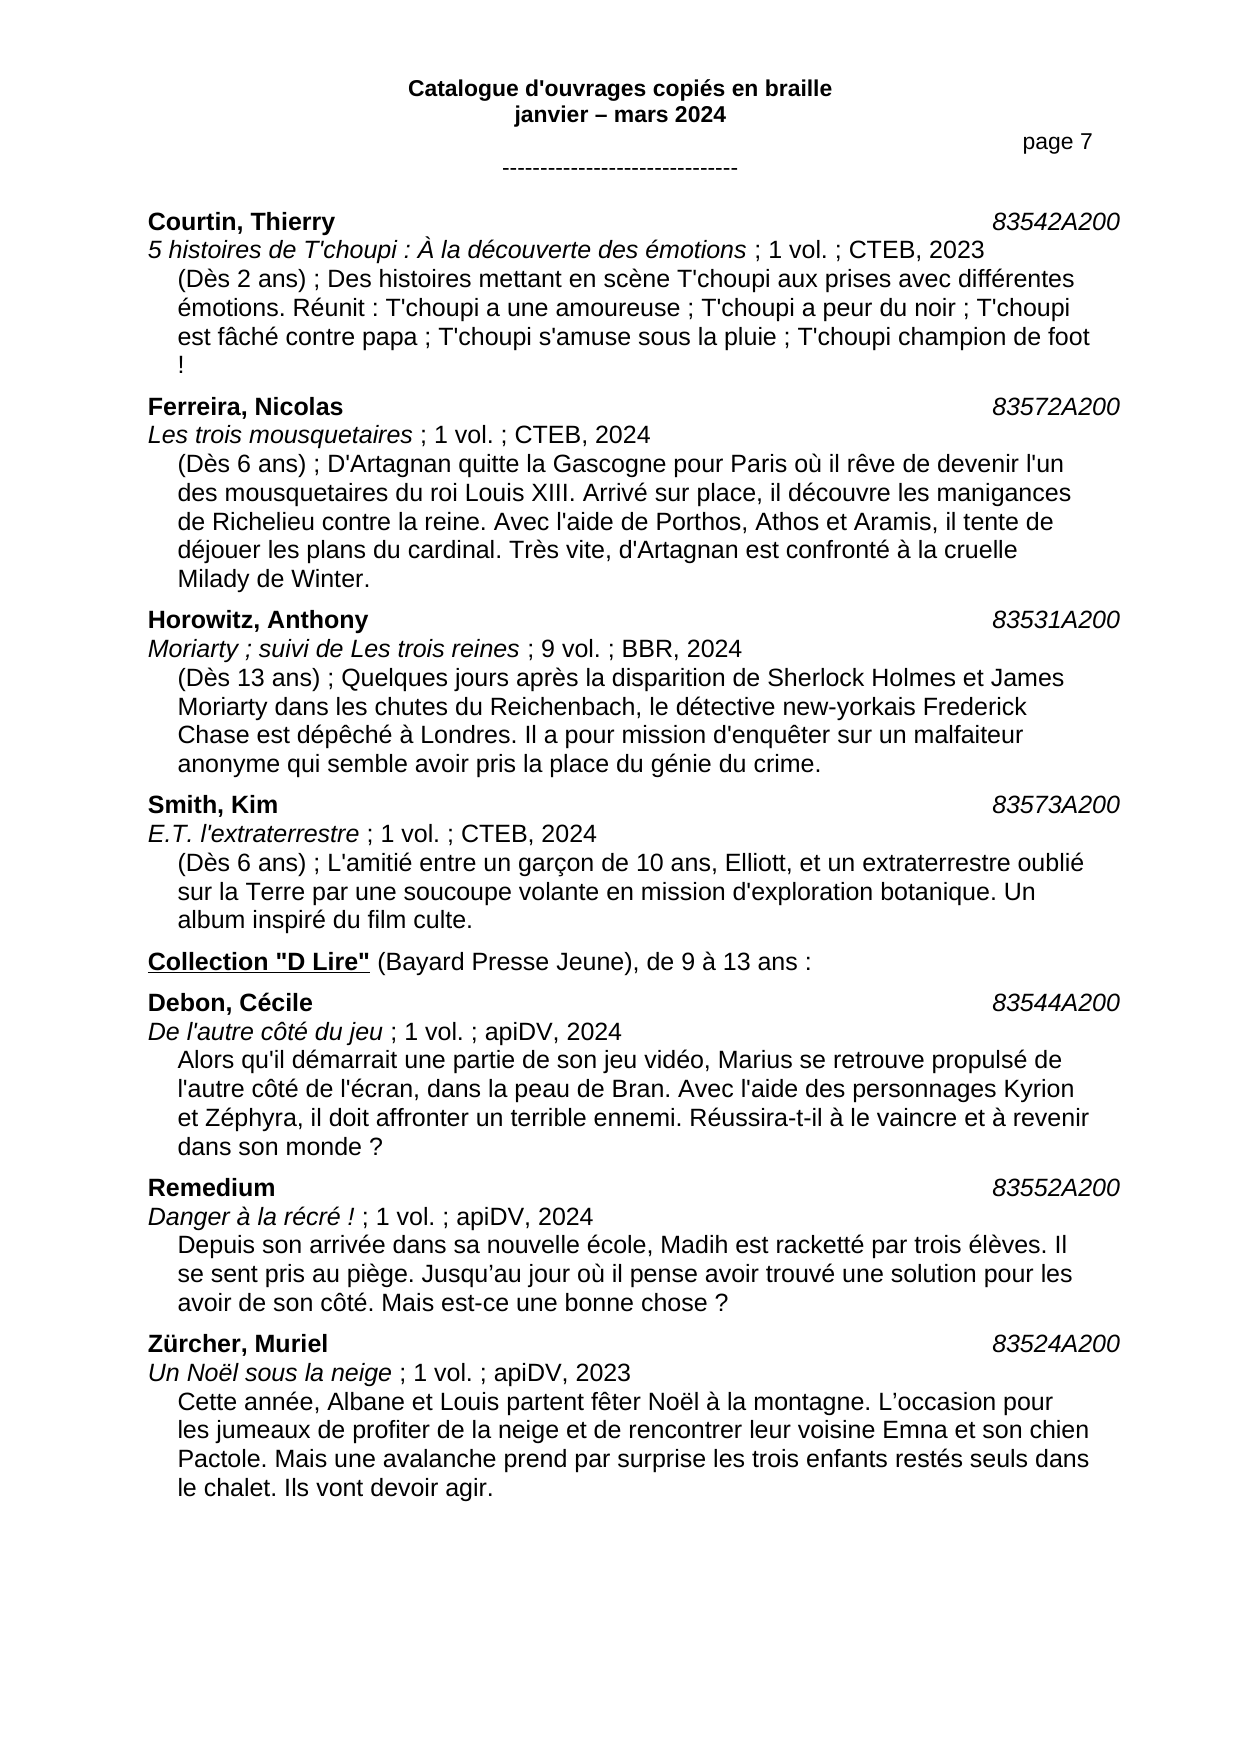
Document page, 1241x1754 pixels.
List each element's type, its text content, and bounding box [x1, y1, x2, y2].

text (Dès 6 ans) ; D'Artagnan quitte la Gascogne pour Paris où il rêve de devenir l'un des mousquetaires du roi Louis XIII. Arrivé sur place, il découvre les manigances de Richelieu contre la reine. Avec l'aide de Porthos, Athos et Aramis, il tente de déjouer les plans du cardinal. Très vite, d'Artagnan est confronté à la cruelle Milady de Winter. [177, 449, 1092, 593]
text Remedium 83552A200 Danger à la récré ! ; 1 vol. ; apiDV, 2024 [148, 1173, 1092, 1231]
text Courtin, Thierry 83542A200 5 histoires de T'choupi : À la découverte des émotions ; 1 vol. ; CTEB, 2023 [148, 207, 1092, 264]
text (Dès 6 ans) ; L'amitié entre un garçon de 10 ans, Elliott, et un extraterrestre oublié sur la Terre par une soucoupe volante en mission d'exploration botanique. Un album inspiré du film culte. [177, 848, 1092, 934]
text Ferreira, Nicolas 83572A200 Les trois mousquetaires ; 1 vol. ; CTEB, 2024 [148, 392, 1092, 449]
text Alors qu'il démarrait une partie de son jeu vidéo, Marius se retrouve propulsé de l'autre côté de l'écran, dans la peau de Bran. Avec l'aide des personnages Kyrion et Zéphyra, il doit affronter un terrible ennemi. Réussira-t-il à le vaincre et à revenir dans son monde ? [177, 1046, 1092, 1161]
text (Dès 2 ans) ; Des histoires mettant en scène T'choupi aux prises avec différentes émotions. Réunit : T'choupi a une amoureuse ; T'choupi a peur du noir ; T'choupi est fâché contre papa ; T'choupi s'amuse sous la pluie ; T'choupi champion de foot ! [177, 264, 1092, 379]
text Cette année, Albane et Louis partent fêter Noël à la montagne. L’occasion pour les jumeaux de profiter de la neige et de rencontrer leur voisine Emna et son chien Pactole. Mais une avalanche prend par surprise les trois enfants restés seuls dans le chalet. Ils vont devoir agir. [177, 1387, 1092, 1502]
text (Dès 13 ans) ; Quelques jours après la disparition de Sherlock Holmes et James Moriarty dans les chutes du Reichenbach, le détective new-yorkais Frederick Chase est dépêché à Londres. Il a pour mission d'enquêter sur un malfaiteur anonyme qui semble avoir pris la place du génie du crime. [177, 663, 1092, 778]
text Zürcher, Muriel 83524A200 Un Noël sous la neige ; 1 vol. ; apiDV, 2023 [148, 1329, 1092, 1387]
text Depuis son arrivée dans sa nouvelle école, Madih est racketté par trois élèves. Il se sent pris au piège. Jusqu’au jour où il pense avoir trouvé une solution pour les avoir de son côté. Mais est-ce une bonne chose ? [177, 1231, 1092, 1317]
subtitle Collection "D Lire" (Bayard Presse Jeune), de 9 à 13 ans : [148, 947, 1092, 976]
text Smith, Kim 83573A200 E.T. l'extraterrestre ; 1 vol. ; CTEB, 2024 [148, 791, 1092, 848]
text Debon, Cécile 83544A200 De l'autre côté du jeu ; 1 vol. ; apiDV, 2024 [148, 988, 1092, 1046]
text Horowitz, Anthony 83531A200 Moriarty ; suivi de Les trois reines ; 9 vol. ; BBR, 2024 [148, 606, 1092, 663]
